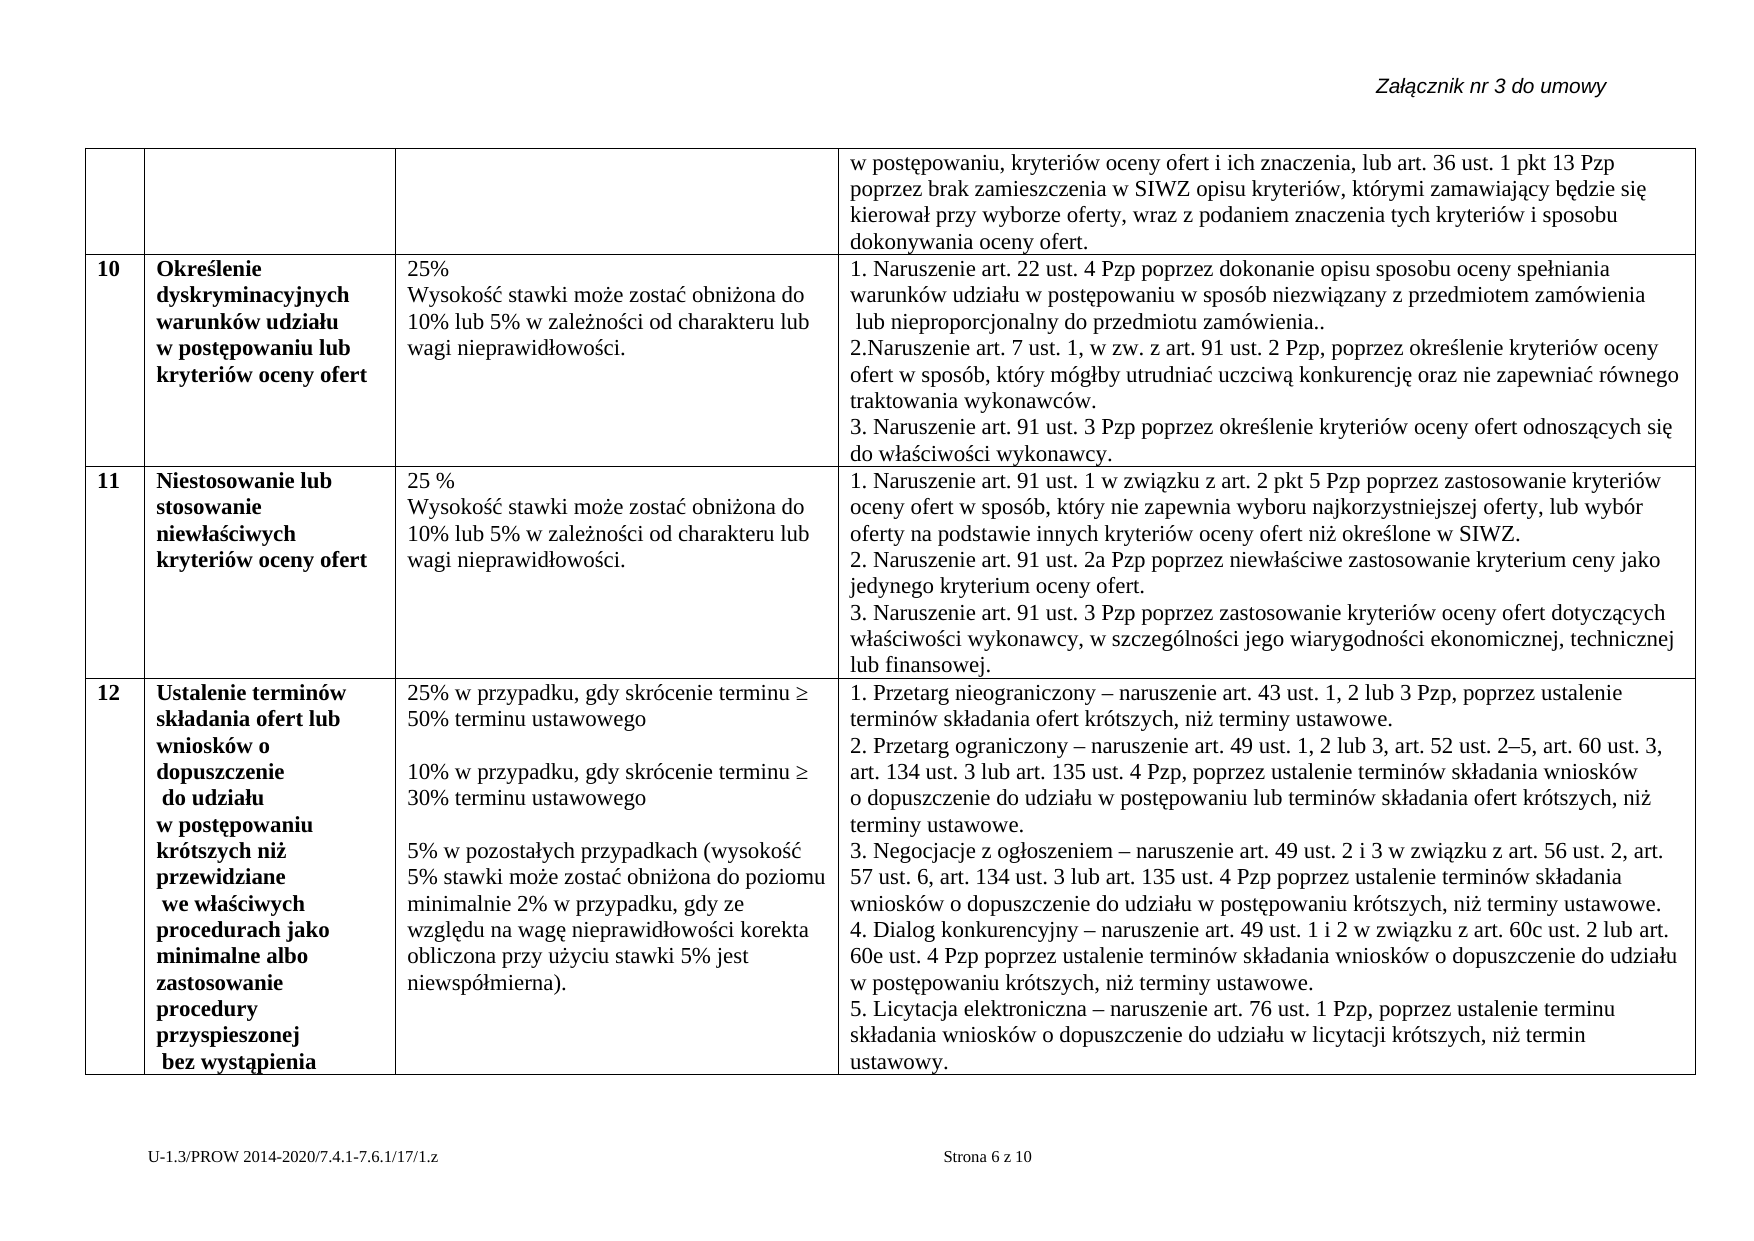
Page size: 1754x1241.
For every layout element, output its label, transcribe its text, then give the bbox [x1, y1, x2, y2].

table_cell 11 [86, 467, 144, 678]
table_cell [396, 679, 838, 1074]
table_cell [396, 149, 838, 254]
table_cell 1. Naruszenie art. 91 ust. 1 w związku z art. 2 pkt 5 Pzp poprzez zastosowanie kryteriów oceny ofert w sposób, który nie zapewnia wyboru najkorzystniejszej oferty, lub wybór oferty na podstawie innych kryteriów oceny ofert niż określone w SIWZ. 2. Naruszenie art. 91 ust. 2a Pzp poprzez niewłaściwe zastosowanie kryterium ceny jako jedynego kryterium oceny ofert. 3. Naruszenie art. 91 ust. 3 Pzp poprzez zastosowanie kryteriów oceny ofert dotyczących właściwości wykonawcy, w szczególności jego wiarygodności ekonomicznej, technicznej lub finansowej. [839, 467, 1695, 678]
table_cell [145, 149, 395, 254]
table_cell 25% Wysokość stawki może zostać obniżona do 10% lub 5% w zależności od charakteru lub wagi nieprawidłowości. [396, 255, 838, 466]
table_cell 9 [86, 149, 144, 254]
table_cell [145, 679, 395, 1074]
table_cell Określenie dyskryminacyjnych warunków udziału w postępowaniu lub kryteriów oceny ofert [145, 255, 395, 466]
table_cell 12 [86, 679, 144, 1074]
table_cell 25 % Wysokość stawki może zostać obniżona do 10% lub 5% w zależności od charakteru lub wagi nieprawidłowości. [396, 467, 838, 678]
table_cell 10 [86, 255, 144, 466]
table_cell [839, 149, 1695, 254]
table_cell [839, 679, 1695, 1074]
table_cell Niestosowanie lub stosowanie niewłaściwych kryteriów oceny ofert [145, 467, 395, 678]
table_cell 1. Naruszenie art. 22 ust. 4 Pzp poprzez dokonanie opisu sposobu oceny spełniania warunków udziału w postępowaniu w sposób niezwiązany z przedmiotem zamówienia lub nieproporcjonalny do przedmiotu zamówienia.. 2.Naruszenie art. 7 ust. 1, w zw. z art. 91 ust. 2 Pzp, poprzez określenie kryteriów oceny ofert w sposób, który mógłby utrudniać uczciwą konkurencję oraz nie zapewniać równego traktowania wykonawców. 3. Naruszenie art. 91 ust. 3 Pzp poprzez określenie kryteriów oceny ofert odnoszących się do właściwości wykonawcy. [839, 255, 1695, 466]
